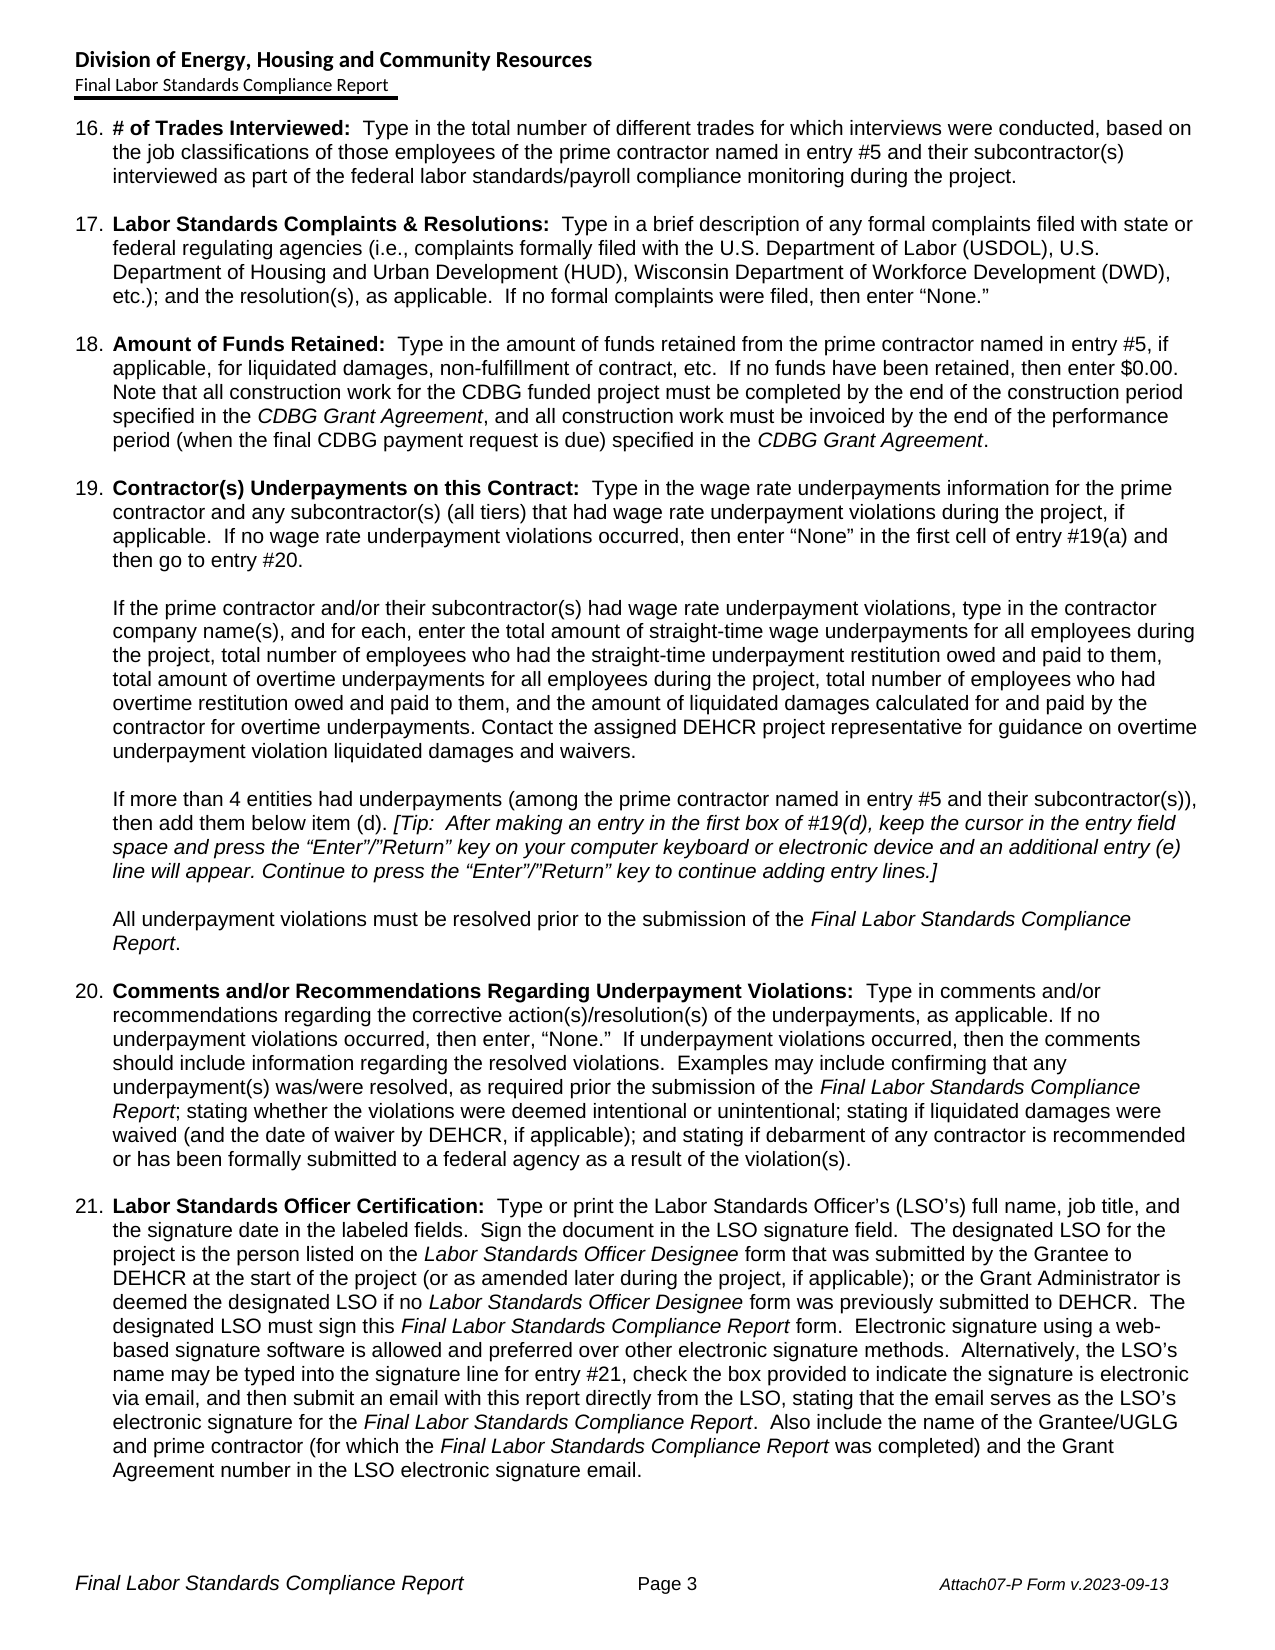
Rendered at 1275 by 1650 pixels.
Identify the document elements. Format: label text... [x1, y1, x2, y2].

list Amount of Funds Retained: Type in the amount of funds retained from the prime contractor named in entry #5, if applicable, for liquidated damages, non-fulfillment of contract, etc. If no funds have been retained, then enter $0.00. Note that all construction work for the CDBG funded project must be completed by the end of the construction period specified in the CDBG Grant Agreement, and all construction work must be invoiced by the end of the performance period (when the final CDBG payment request is due) specified in the CDBG Grant Agreement. [75, 332, 1200, 452]
list # of Trades Interviewed: Type in the total number of different trades for which interviews were conducted, based on the job classifications of those employees of the prime contractor named in entry #5 and their subcontractor(s) interviewed as part of the federal labor standards/payroll compliance monitoring during the project. [75, 116, 1200, 188]
list All underpayment violations must be resolved prior to the submission of the Final Labor Standards Compliance Report. [112, 907, 1200, 955]
list If the prime contractor and/or their subcontractor(s) had wage rate underpayment violations, type in the contractor company name(s), and for each, enter the total amount of straight-time wage underpayments for all employees during the project, total number of employees who had the straight-time underpayment restitution owed and paid to them, total amount of overtime underpayments for all employees during the project, total number of employees who had overtime restitution owed and paid to them, and the amount of liquidated damages calculated for and paid by the contractor for overtime underpayments. Contact the assigned DEHCR project representative for guidance on overtime underpayment violation liquidated damages and waivers. [112, 595, 1200, 763]
list If more than 4 entities had underpayments (among the prime contractor named in entry #5 and their subcontractor(s)), then add them below item (d). [Tip: After making an entry in the first box of #19(d), keep the cursor in the entry field space and press the “Enter”/”Return” key on your computer keyboard or electronic device and an additional entry (e) line will appear. Continue to press the “Enter”/”Return” key to continue adding entry lines.] [112, 787, 1200, 883]
list Comments and/or Recommendations Regarding Underpayment Violations: Type in comments and/or recommendations regarding the corrective action(s)/resolution(s) of the underpayments, as applicable. If no underpayment violations occurred, then enter, “None.” If underpayment violations occurred, then the comments should include information regarding the resolved violations. Examples may include confirming that any underpayment(s) was/were resolved, as required prior the submission of the Final Labor Standards Compliance Report; stating whether the violations were deemed intentional or unintentional; stating if liquidated damages were waived (and the date of waiver by DEHCR, if applicable); and stating if debarment of any contractor is recommended or has been formally submitted to a federal agency as a result of the violation(s). [75, 979, 1200, 1170]
list Contractor(s) Underpayments on this Contract: Type in the wage rate underpayments information for the prime contractor and any subcontractor(s) (all tiers) that had wage rate underpayment violations during the project, if applicable. If no wage rate underpayment violations occurred, then enter “None” in the first cell of entry #19(a) and then go to entry #20. [75, 476, 1200, 571]
list Labor Standards Complaints & Resolutions: Type in a brief description of any formal complaints filed with state or federal regulating agencies (i.e., complaints formally filed with the U.S. Department of Labor (USDOL), U.S. Department of Housing and Urban Development (HUD), Wisconsin Department of Workforce Development (DWD), etc.); and the resolution(s), as applicable. If no formal complaints were filed, then enter “None.” [75, 212, 1200, 308]
list Labor Standards Officer Certification: Type or print the Labor Standards Officer’s (LSO’s) full name, job title, and the signature date in the labeled fields. Sign the document in the LSO signature field. The designated LSO for the project is the person listed on the Labor Standards Officer Designee form that was submitted by the Grantee to DEHCR at the start of the project (or as amended later during the project, if applicable); or the Grant Administrator is deemed the designated LSO if no Labor Standards Officer Designee form was previously submitted to DEHCR. The designated LSO must sign this Final Labor Standards Compliance Report form. Electronic signature using a web-based signature software is allowed and preferred over other electronic signature methods. Alternatively, the LSO’s name may be typed into the signature line for entry #21, check the box provided to indicate the signature is electronic via email, and then submit an email with this report directly from the LSO, stating that the email serves as the LSO’s electronic signature for the Final Labor Standards Compliance Report. Also include the name of the Grantee/UGLG and prime contractor (for which the Final Labor Standards Compliance Report was completed) and the Grant Agreement number in the LSO electronic signature email. [75, 1194, 1200, 1482]
